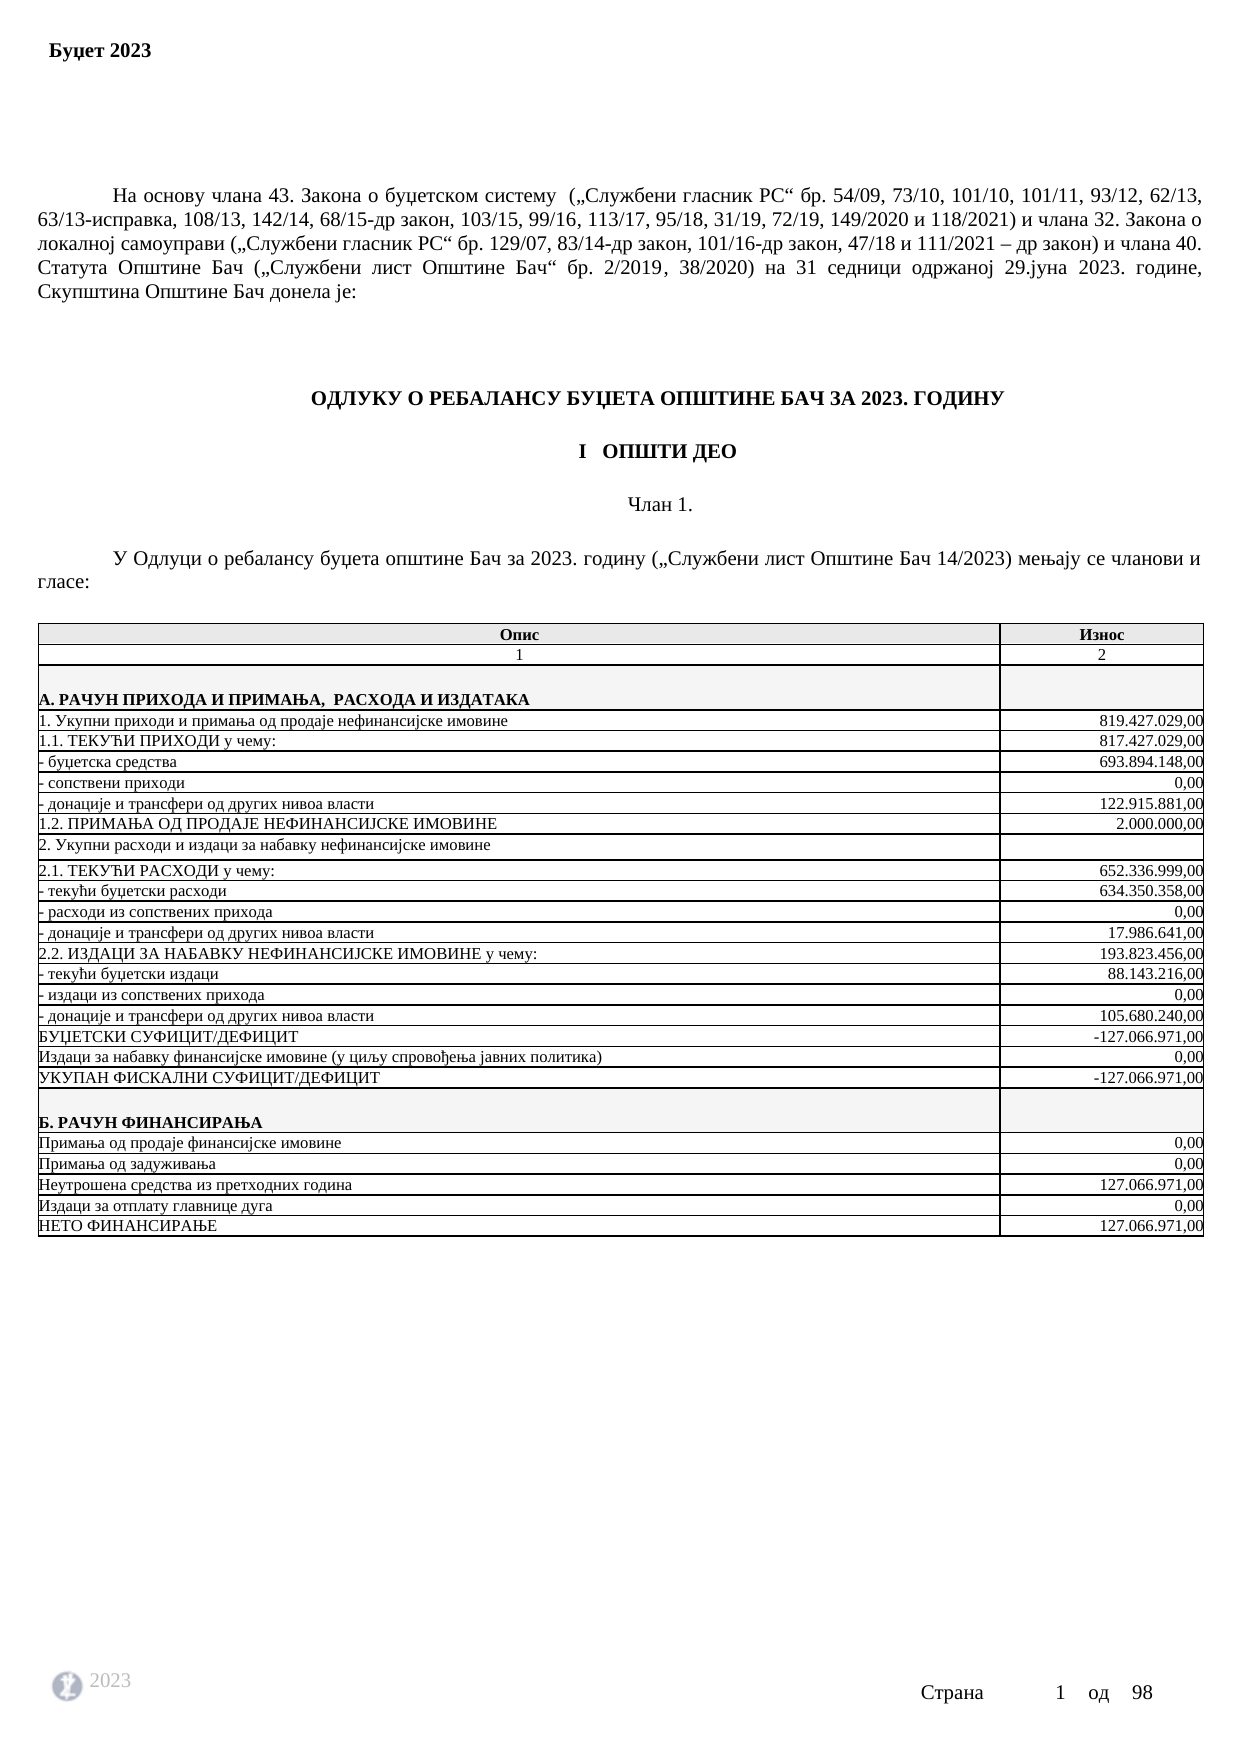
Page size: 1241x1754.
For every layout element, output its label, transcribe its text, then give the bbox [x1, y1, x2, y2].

table_cell [1001, 666, 1203, 709]
table_header Опис [39, 624, 999, 643]
table_cell 193.823.456,00 [1001, 943, 1203, 963]
table_cell 0,00 [1001, 773, 1203, 792]
table_cell - донације и трансфери од других нивоа власти [39, 1006, 999, 1025]
text Члан 1. [37, 492, 1203, 516]
text I ОПШТИ ДЕО [37, 439, 1203, 463]
table_header Износ [1001, 624, 1203, 643]
table_cell Примања од задуживања [39, 1154, 999, 1173]
table_cell А. РАЧУН ПРИХОДА И ПРИМАЊА, РАСХОДА И ИЗДАТАКА [39, 666, 999, 709]
table_cell 127.066.971,00 [1001, 1216, 1203, 1235]
table_cell 127.066.971,00 [1001, 1175, 1203, 1194]
table_cell 0,00 [1001, 1196, 1203, 1215]
table_cell - донације и трансфери од других нивоа власти [39, 923, 999, 942]
table_cell Примања од продаје финансијске имовине [39, 1133, 999, 1152]
table_cell 1.1. ТЕКУЋИ ПРИХОДИ у чему: [39, 731, 999, 750]
table_cell 652.336.999,00 [1001, 861, 1203, 880]
table_cell - текући буџетски издаци [39, 964, 999, 983]
table_cell 0,00 [1001, 1133, 1203, 1152]
table_cell 122.915.881,00 [1001, 793, 1203, 813]
table_cell - донације и трансфери од других нивоа власти [39, 793, 999, 813]
table_cell 1 [39, 645, 999, 664]
table_cell Издаци за отплату главнице дуга [39, 1196, 999, 1215]
table_cell 2 [1001, 645, 1203, 664]
text ОДЛУКУ О РЕБАЛАНСУ БУЏЕТА ОПШТИНЕ БАЧ ЗА 2023. ГОДИНУ [37, 386, 1203, 410]
table_cell 693.894.148,00 [1001, 752, 1203, 771]
table_cell БУЏЕТСКИ СУФИЦИТ/ДЕФИЦИТ [39, 1026, 999, 1046]
text У Одлуци о ребалансу буџета општине Бач за 2023. годину („Службени лист Општине Бач 14/2023) мењају се чланови и гласе: [37, 545, 1203, 593]
table_cell 105.680.240,00 [1001, 1006, 1203, 1025]
table_cell 2.1. ТЕКУЋИ РАСХОДИ у чему: [39, 861, 999, 880]
table_cell Издаци за набавку финансијске имовине (у циљу спровођења јавних политика) [39, 1047, 999, 1066]
table_cell - расходи из сопствених прихода [39, 902, 999, 921]
table_cell Б. РАЧУН ФИНАНСИРАЊА [39, 1089, 999, 1132]
table_cell 819.427.029,00 [1001, 711, 1203, 730]
table_cell 0,00 [1001, 1047, 1203, 1066]
table_cell 2.2. ИЗДАЦИ ЗА НАБАВКУ НЕФИНАНСИЈСКЕ ИМОВИНЕ у чему: [39, 943, 999, 963]
table_cell [1001, 1089, 1203, 1132]
table_cell -127.066.971,00 [1001, 1026, 1203, 1046]
table_cell 88.143.216,00 [1001, 964, 1203, 983]
table_cell 0,00 [1001, 1154, 1203, 1173]
table_cell - буџетска средства [39, 752, 999, 771]
table_cell -127.066.971,00 [1001, 1068, 1203, 1087]
table_cell - текући буџетски расходи [39, 881, 999, 900]
table_cell 17.986.641,00 [1001, 923, 1203, 942]
table_cell УКУПАН ФИСКАЛНИ СУФИЦИТ/ДЕФИЦИТ [39, 1068, 999, 1087]
table_cell 0,00 [1001, 902, 1203, 921]
table_cell 1.2. ПРИМАЊА ОД ПРОДАЈЕ НЕФИНАНСИЈСКЕ ИМОВИНЕ [39, 814, 999, 833]
table_cell Неутрошена средства из претходних година [39, 1175, 999, 1194]
table_cell 2.000.000,00 [1001, 814, 1203, 833]
table_cell 0,00 [1001, 985, 1203, 1004]
table_cell НЕТО ФИНАНСИРАЊЕ [39, 1216, 999, 1235]
table_cell 634.350.358,00 [1001, 881, 1203, 900]
text На основу члана 43. Закона о буџетском систему („Службени гласник РС“ бр. 54/09, 73/10, 101/10, 101/11, 93/12, 62/13, 63/13-исправка, 108/13, 142/14, 68/15-др закон, 103/15, 99/16, 113/17, 95/18, 31/19, 72/19, 149/2020 и 118/2021) и члана 32. Закона о локалној самоуправи („Службени гласник РС“ бр. 129/07, 83/14-др закон, 101/16-др закон, 47/18 и 111/2021 – др закон) и члана 40. Статута Општине Бач („Службени лист Општине Бач“ бр. 2/2019, 38/2020) на 31 седници одржаној 29.јуна 2023. године, Скупштина Општине Бач донела је: [37, 183, 1203, 303]
table_cell - сопствени приходи [39, 773, 999, 792]
table_cell [1001, 835, 1203, 859]
table_cell 817.427.029,00 [1001, 731, 1203, 750]
table_cell 2. Укупни расходи и издаци за набавку нефинансијске имовине [39, 835, 999, 859]
table_cell 1. Укупни приходи и примања од продаје нефинансијске имовине [39, 711, 999, 730]
picture [48, 1668, 87, 1706]
table_cell - издаци из сопствених прихода [39, 985, 999, 1004]
